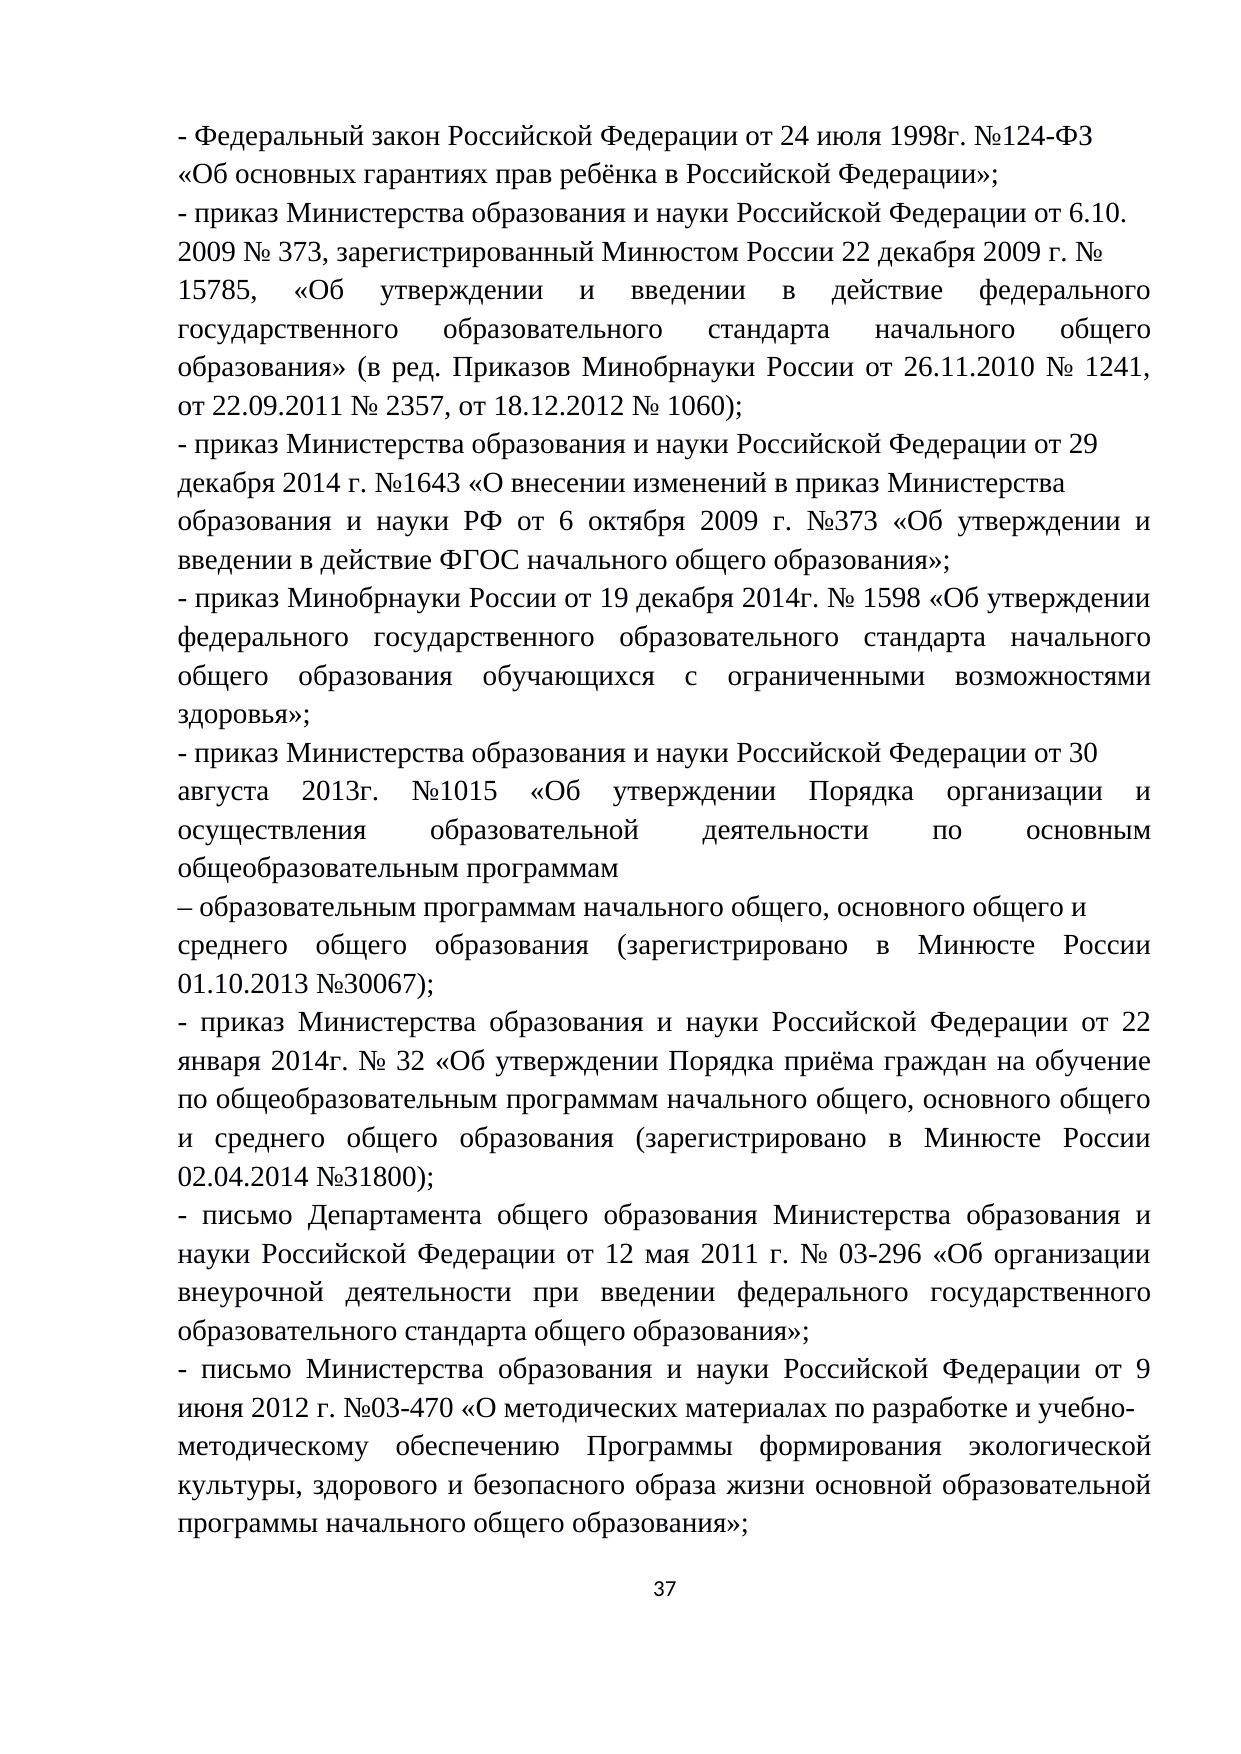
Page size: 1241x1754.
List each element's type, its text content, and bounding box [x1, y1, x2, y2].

text 2009 № 373, зарегистрированный Минюстом России 22 декабря 2009 г. № [177, 234, 1152, 267]
text - приказ Минобрнауки России от 19 декабря 2014г. № 1598 «Об утверждении федерального государственного образовательного стандарта начального общего образования обучающихся с ограниченными возможностями здоровья»; [177, 581, 1152, 730]
text - приказ Министерства образования и науки Российской Федерации от 6.10. [177, 195, 1152, 229]
text августа 2013г. №1015 «Об утверждении Порядка организации и осуществления образовательной деятельности по основным общеобразовательным программам [177, 773, 1152, 884]
text 15785, «Об утверждении и введении в действие федерального государственного образовательного стандарта начального общего образования» (в ред. Приказов Минобрнауки России от 26.11.2010 № 1241, от 22.09.2011 № 2357, от 18.12.2012 № 1060); [177, 272, 1152, 421]
text - приказ Министерства образования и науки Российской Федерации от 29 [177, 426, 1152, 460]
text - приказ Министерства образования и науки Российской Федерации от 22 января 2014г. № 32 «Об утверждении Порядка приёма граждан на обучение по общеобразовательным программам начального общего, основного общего и среднего общего образования (зарегистрировано в Минюсте России 02.04.2014 №31800); [177, 1004, 1152, 1192]
text - приказ Министерства образования и науки Российской Федерации от 30 [177, 735, 1152, 768]
text - письмо Департамента общего образования Министерства образования и науки Российской Федерации от 12 мая 2011 г. № 03-296 «Об организации внеурочной деятельности при введении федерального государственного образовательного стандарта общего образования»; [177, 1197, 1152, 1346]
text образования и науки РФ от 6 октября 2009 г. №373 «Об утверждении и введении в действие ФГОС начального общего образования»; [177, 503, 1152, 576]
text среднего общего образования (зарегистрировано в Минюсте России 01.10.2013 №30067); [177, 927, 1152, 999]
text методическому обеспечению Программы формирования экологической культуры, здорового и безопасного образа жизни основной образовательной программы начального общего образования»; [177, 1428, 1152, 1539]
text «Об основных гарантиях прав ребёнка в Российской Федерации»; [177, 157, 1152, 190]
text – образовательным программам начального общего, основного общего и [177, 889, 1152, 922]
text - Федеральный закон Российской Федерации от 24 июля 1998г. №124-ФЗ [177, 118, 1152, 152]
text декабря 2014 г. №1643 «О внесении изменений в приказ Министерства [177, 465, 1152, 498]
text - письмо Министерства образования и науки Российской Федерации от 9 июня 2012 г. №03-470 «О методических материалах по разработке и учебно- [177, 1351, 1152, 1423]
